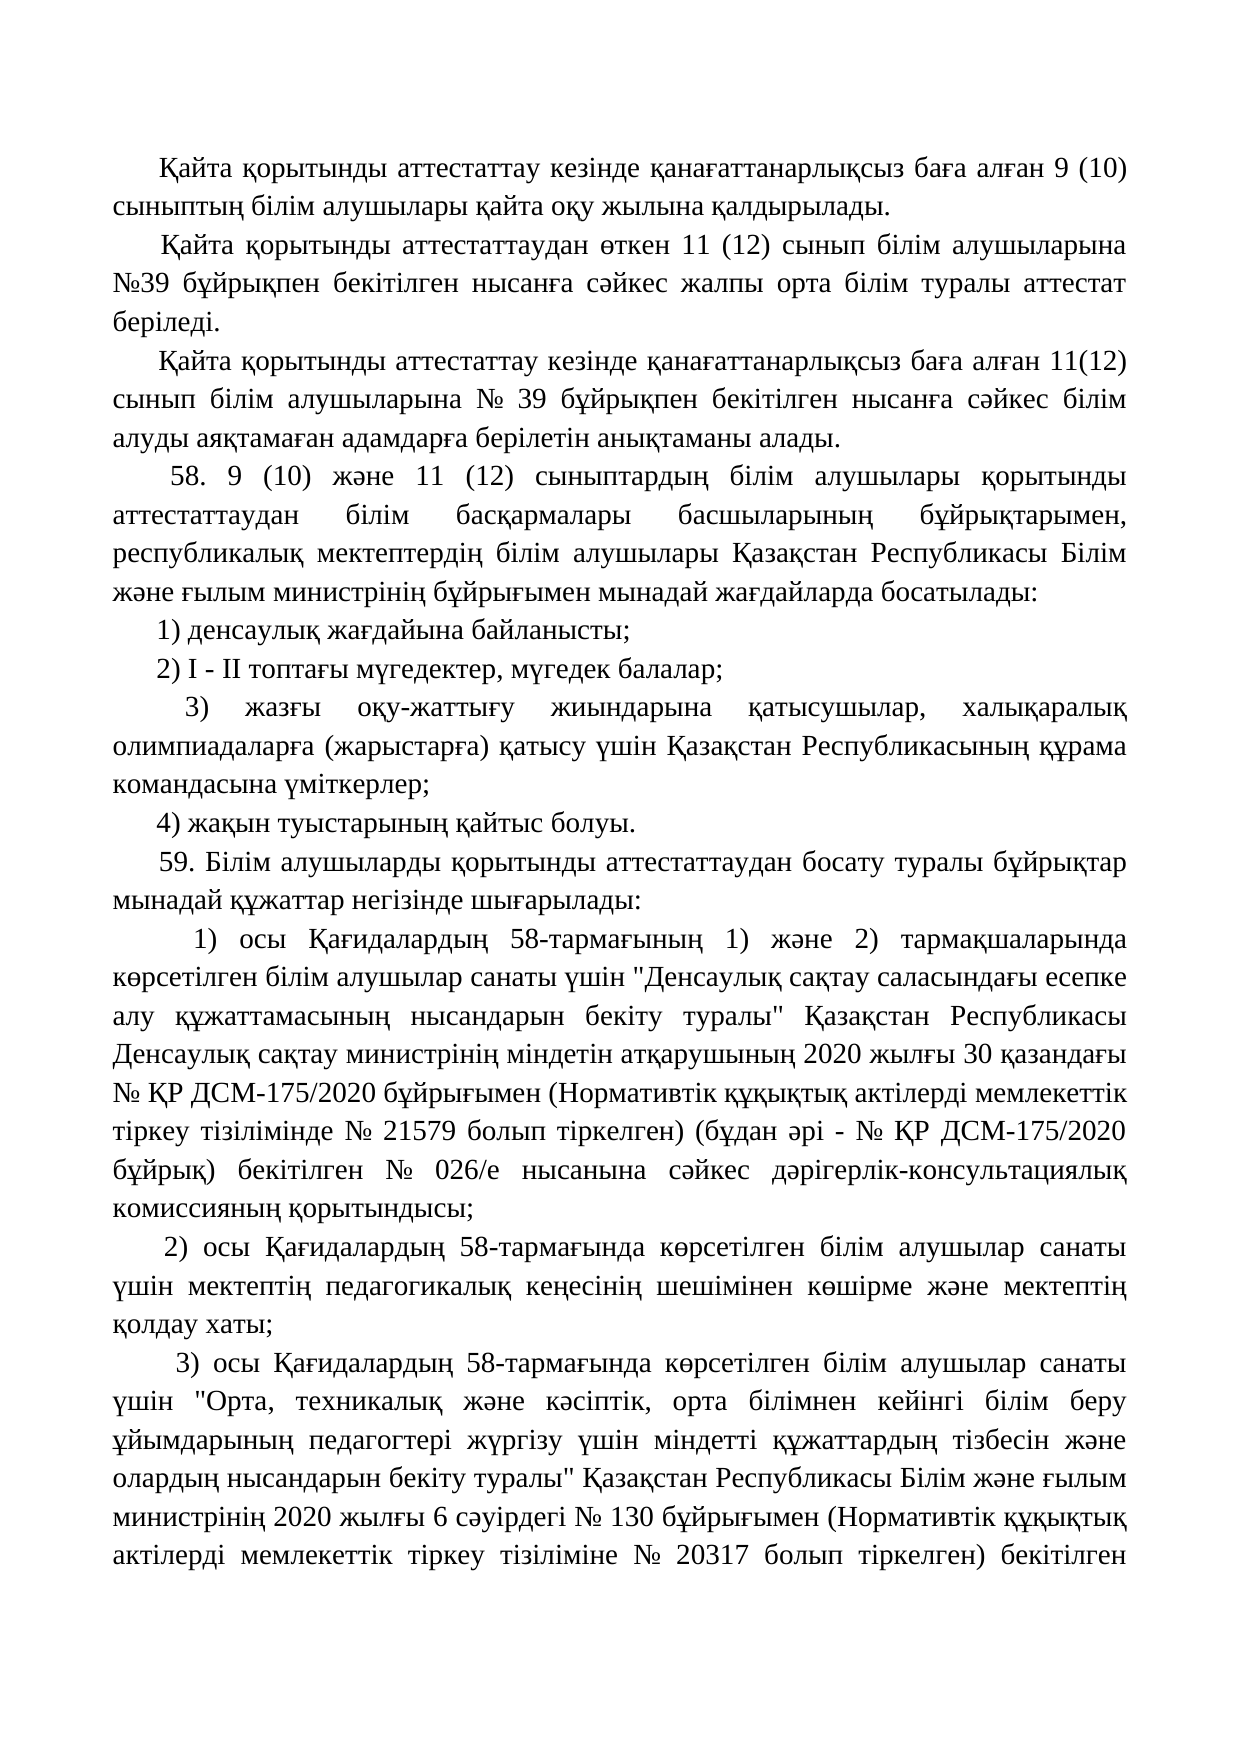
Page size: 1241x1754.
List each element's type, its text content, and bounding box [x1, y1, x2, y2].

text 2) осы Қағидалардың 58-тармағында көрсетілген білім алушылар санаты үшін мектептің педагогикалық кеңесінің шешімінен көшірме және мектептің қолдау хаты; [112, 1229, 1128, 1340]
text 3) жазғы оқу-жаттығу жиындарына қатысушылар, халықаралық олимпиадаларға (жарыстарға) қатысу үшін Қазақстан Республикасының құрама командасына үміткерлер; [112, 689, 1128, 800]
text 1) денсаулық жағдайына байланысты; [112, 612, 1128, 646]
text Қайта қорытынды аттестаттаудан өткен 11 (12) сынып білім алушыларына №39 бұйрықпен бекітілген нысанға сәйкес жалпы орта білім туралы аттестат беріледі. [112, 227, 1128, 338]
text Қайта қорытынды аттестаттау кезінде қанағаттанарлықсыз баға алған 9 (10) сыныптың білім алушылары қайта оқу жылына қалдырылады. [112, 150, 1128, 222]
text 2) І - II топтағы мүгедектер, мүгедек балалар; [112, 651, 1128, 684]
text 59. Білім алушыларды қорытынды аттестаттаудан босату туралы бұйрықтар мынадай құжаттар негізінде шығарылады: [112, 844, 1128, 916]
text 4) жақын туыстарының қайтыс болуы. [112, 805, 1128, 839]
text 58. 9 (10) және 11 (12) сыныптардың білім алушылары қорытынды аттестаттаудан білім басқармалары басшыларының бұйрықтарымен, республикалық мектептердің білім алушылары Қазақстан Республикасы Білім және ғылым министрінің бұйрығымен мынадай жағдайларда босатылады: [112, 458, 1128, 607]
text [112, 1345, 1128, 1571]
text 1) осы Қағидалардың 58-тармағының 1) және 2) тармақшаларында көрсетілген білім алушылар санаты үшін "Денсаулық сақтау саласындағы есепке алу құжаттамасының нысандарын бекіту туралы" Қазақстан Республикасы Денсаулық сақтау министрінің міндетін атқарушының 2020 жылғы 30 қазандағы № ҚР ДСМ-175/2020 бұйрығымен (Нормативтік құқықтық актілерді мемлекеттік тіркеу тізілімінде № 21579 болып тіркелген) (бұдан әрі - № ҚР ДСМ-175/2020 бұйрық) бекітілген № 026/е нысанына сәйкес дәрігерлік-консультациялық комиссияның қорытындысы; [112, 921, 1128, 1224]
text Қайта қорытынды аттестаттау кезінде қанағаттанарлықсыз баға алған 11(12) сынып білім алушыларына № 39 бұйрықпен бекітілген нысанға сәйкес білім алуды аяқтамаған адамдарға берілетін анықтаманы алады. [112, 343, 1128, 453]
